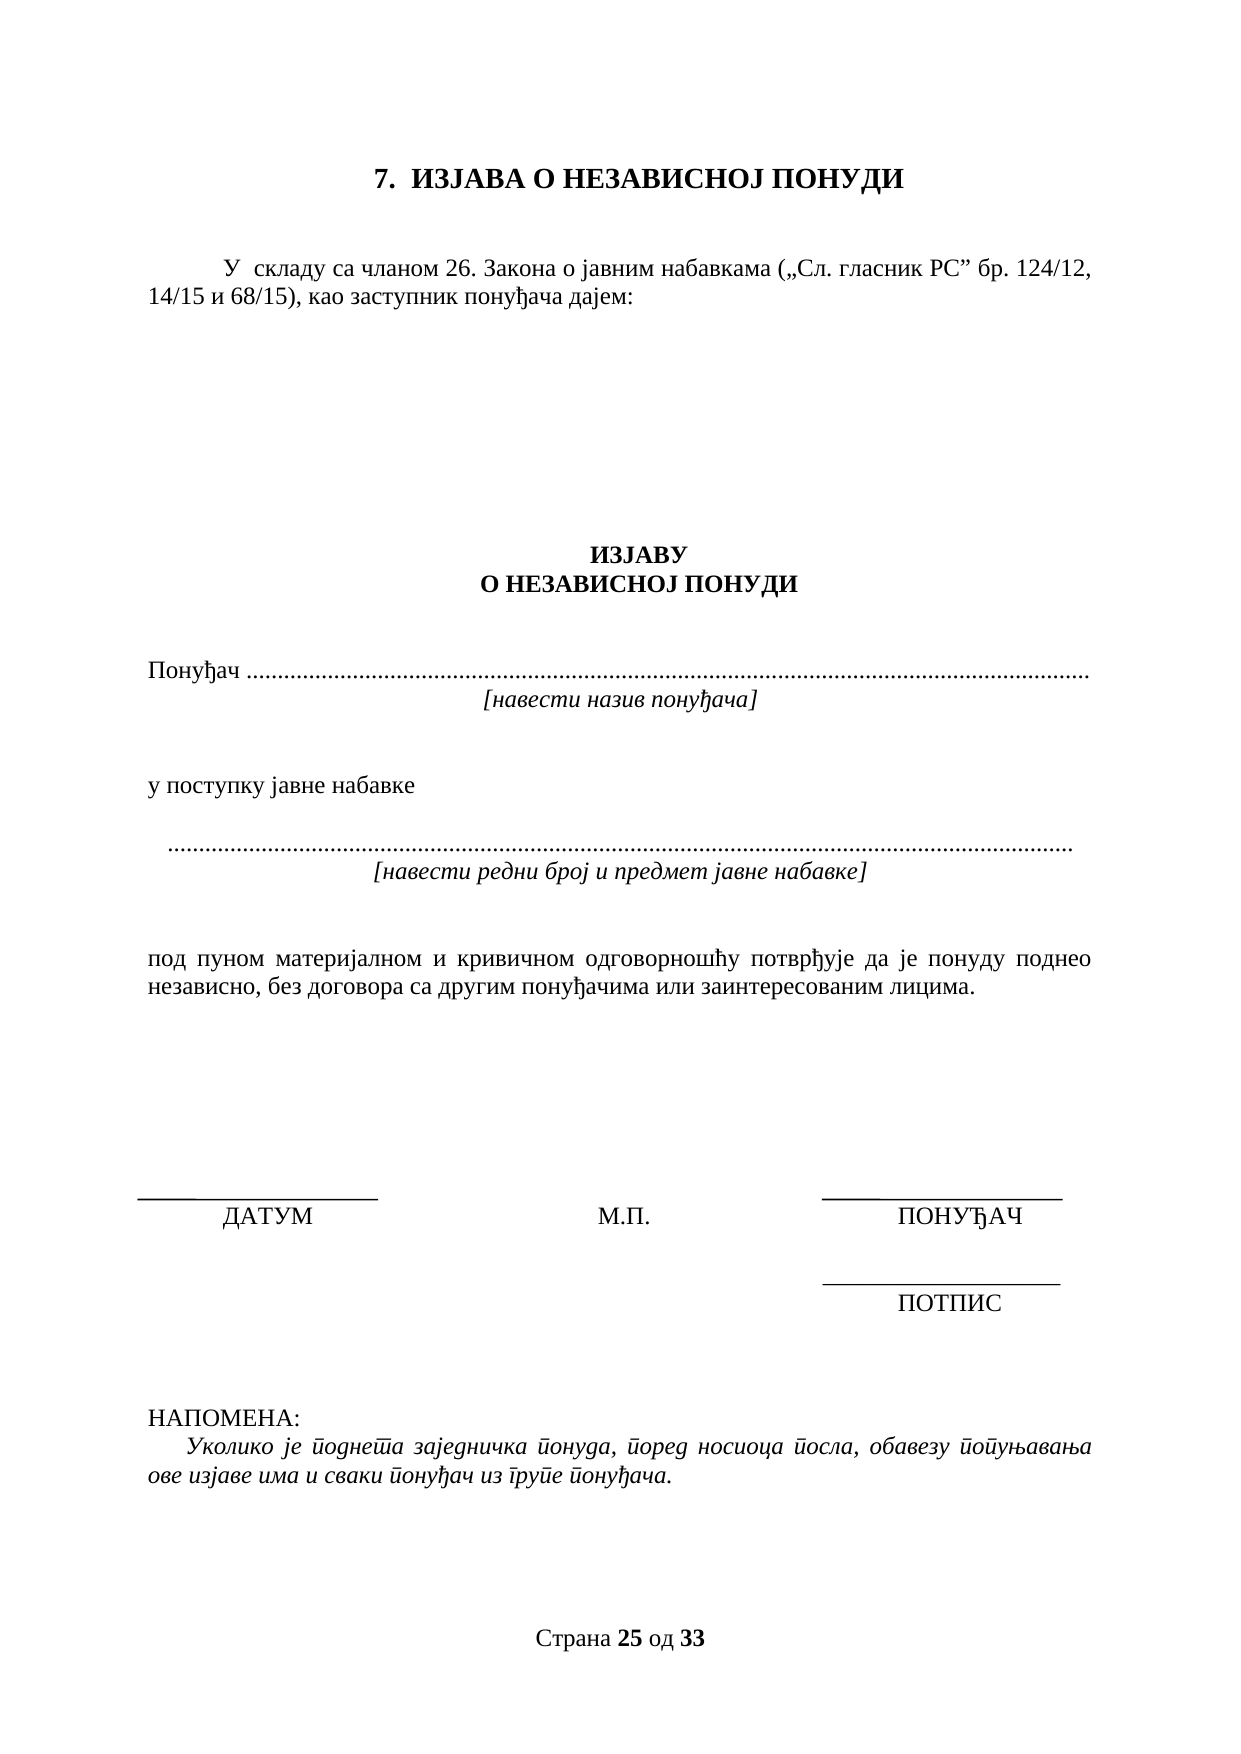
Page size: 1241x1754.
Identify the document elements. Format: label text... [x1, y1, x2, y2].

text ................................................................................................................................................. [навести редни број и предмет јавне набавке] [148, 828, 1092, 885]
subtitle ИЗЈАВА О НЕЗАВИСНОЈ ПОНУДИ [185, 162, 1092, 195]
text ПОТПИС [148, 1288, 1092, 1316]
text У складу са чланом 26. Закона о јавним набавкама („Сл. гласник РС” бр. 124/12, 14/15 и 68/15), као заступник понуђача дајем: [148, 253, 1092, 310]
text Понуђач ....................................................................................................................................... [148, 655, 1092, 684]
text НАПОМЕНА: [148, 1403, 1092, 1431]
text ДАТУМ М.П. ПОНУЂАЧ [148, 1201, 1092, 1230]
text ___________________ [148, 1259, 1092, 1288]
text [навести назив понуђача] [148, 684, 1092, 713]
text у поступку јавне набавке [148, 770, 1092, 799]
text О НЕЗАВИСНОЈ ПОНУДИ [185, 569, 1092, 598]
text ИЗЈАВУ [185, 540, 1092, 569]
text под пуном материјалном и кривичном одговорношћу потврђује да је понуду поднео независно, без договора са другим понуђачима или заинтересованим лицима. [148, 943, 1092, 1000]
text Уколико је поднета заједничка понуда, поред носиоца посла, обавезу попуњавања ове изјаве има и сваки понуђач из групе понуђача. [148, 1431, 1092, 1489]
